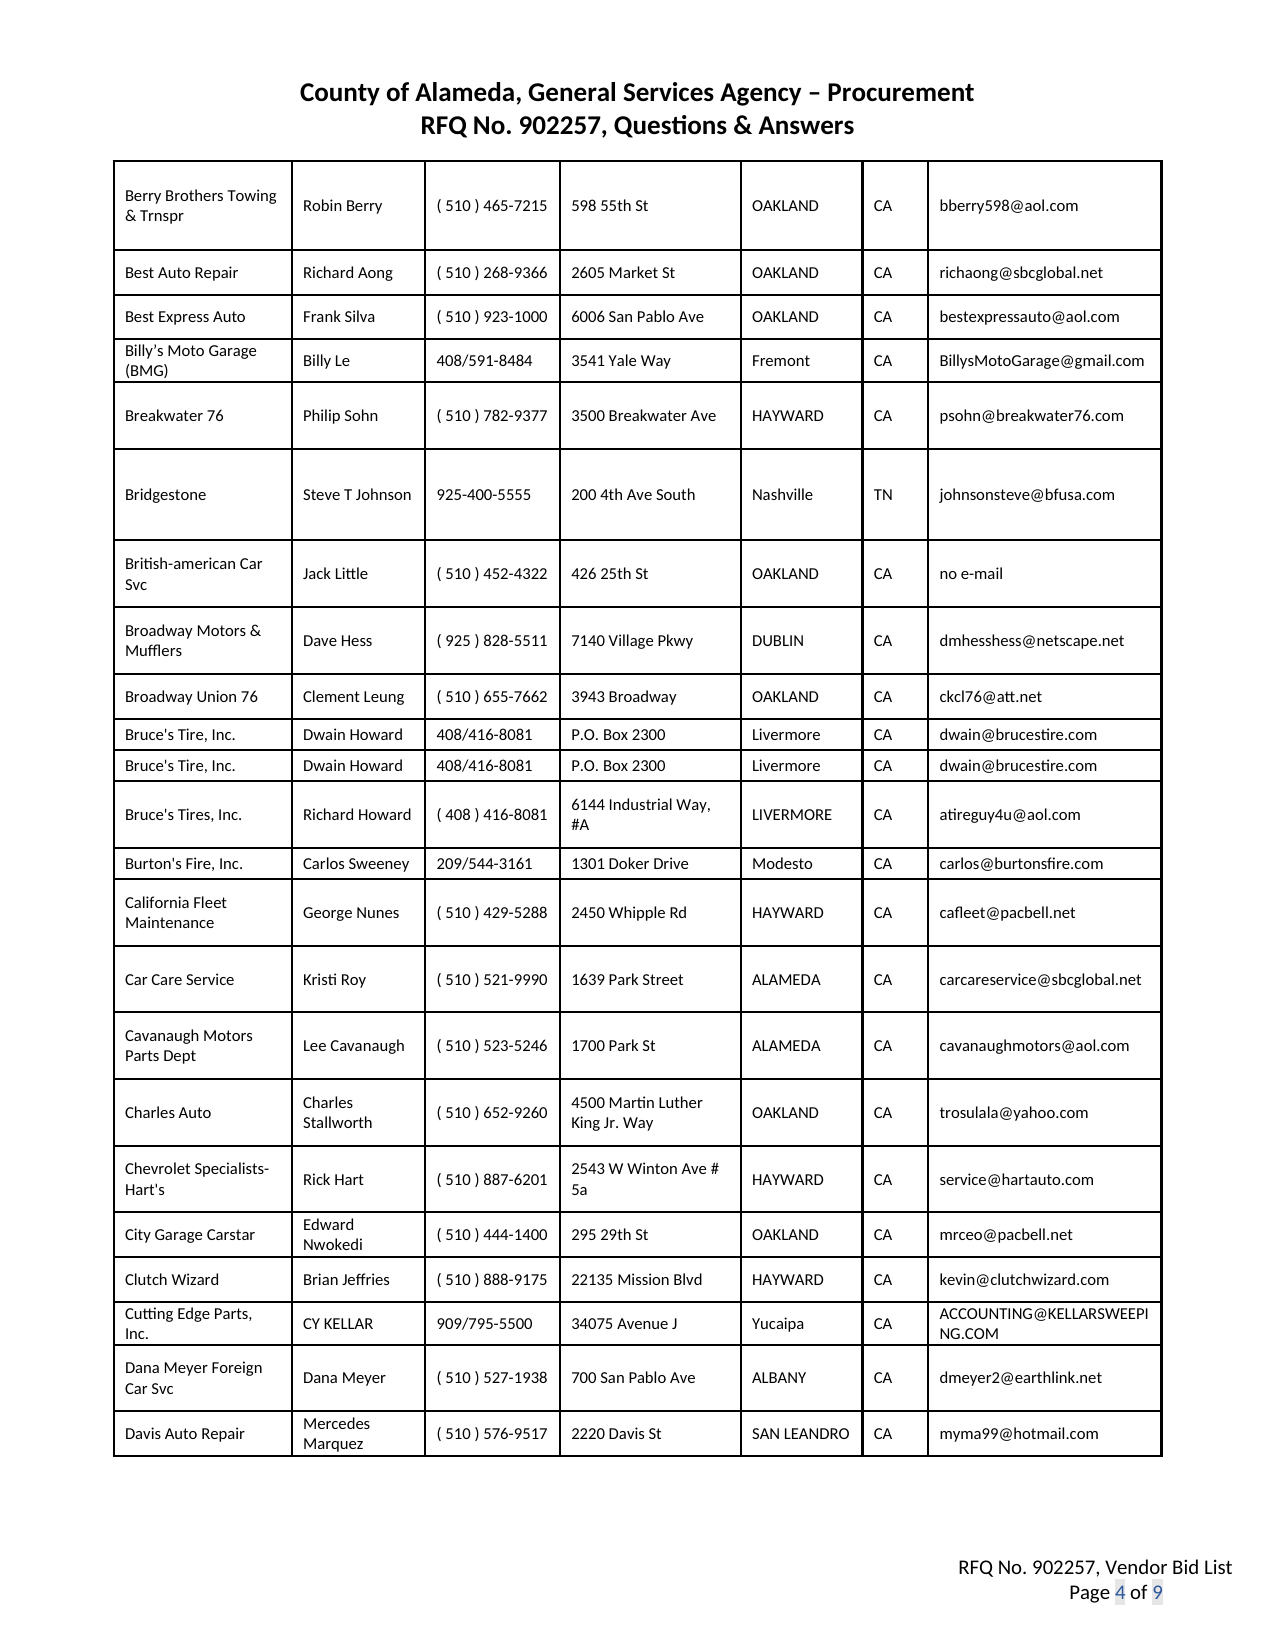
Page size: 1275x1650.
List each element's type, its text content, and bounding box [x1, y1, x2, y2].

table_cell Fremont [742, 340, 861, 381]
table_cell HAYWARD [742, 1258, 861, 1301]
table_cell 2605 Market St [561, 251, 740, 293]
table_cell ( 510 ) 268-9366 [426, 251, 559, 293]
table_cell CA [864, 251, 927, 293]
table_cell Billy’s Moto Garage (BMG) [115, 340, 291, 381]
table_cell ( 408 ) 416-8081 [426, 782, 559, 847]
table_cell 200 4th Ave South [561, 450, 740, 539]
table_cell Dwain Howard [293, 751, 424, 780]
table_cell Burton's Fire, Inc. [115, 849, 291, 878]
table_cell Dave Hess [293, 608, 424, 673]
table_cell TN [864, 450, 927, 539]
table_cell CA [864, 782, 927, 847]
table_cell ( 510 ) 452-4322 [426, 541, 559, 606]
table_cell ALAMEDA [742, 1013, 861, 1078]
table_cell CA [864, 1213, 927, 1256]
table_cell CA [864, 340, 927, 381]
table_cell George Nunes [293, 880, 424, 944]
table_cell cafleet@pacbell.net [929, 880, 1160, 944]
table_cell Steve T Johnson [293, 450, 424, 539]
table_cell Richard Aong [293, 251, 424, 293]
table_cell Billy Le [293, 340, 424, 381]
table_cell 3541 Yale Way [561, 340, 740, 381]
table_cell ( 510 ) 782-9377 [426, 383, 559, 448]
table_cell California Fleet Maintenance [115, 880, 291, 944]
table_cell Dwain Howard [293, 720, 424, 749]
table_cell 2220 Davis St [561, 1412, 740, 1455]
table_cell ( 510 ) 655-7662 [426, 675, 559, 717]
table_cell CA [864, 1303, 927, 1343]
table_cell LIVERMORE [742, 782, 861, 847]
table_cell Bruce's Tire, Inc. [115, 751, 291, 780]
table_cell CA [864, 849, 927, 878]
table_cell CA [864, 1258, 927, 1301]
table_cell dwain@brucestire.com [929, 720, 1160, 749]
table_cell OAKLAND [742, 1213, 861, 1256]
table_cell service@hartauto.com [929, 1147, 1160, 1211]
table_cell Richard Howard [293, 782, 424, 847]
table_cell ( 510 ) 444-1400 [426, 1213, 559, 1256]
table_cell 22135 Mission Blvd [561, 1258, 740, 1301]
table_cell ( 510 ) 887-6201 [426, 1147, 559, 1211]
table_cell Bruce's Tires, Inc. [115, 782, 291, 847]
table_cell Broadway Union 76 [115, 675, 291, 717]
table_cell Chevrolet Specialists- Hart's [115, 1147, 291, 1211]
table_cell Rick Hart [293, 1147, 424, 1211]
table_cell CA [864, 1346, 927, 1410]
table_cell Livermore [742, 720, 861, 749]
table_cell 925-400-5555 [426, 450, 559, 539]
table_cell 1700 Park St [561, 1013, 740, 1078]
table_cell ( 510 ) 429-5288 [426, 880, 559, 944]
table_cell Bridgestone [115, 450, 291, 539]
table_cell 2450 Whipple Rd [561, 880, 740, 944]
table_cell CA [864, 675, 927, 717]
table_cell P.O. Box 2300 [561, 720, 740, 749]
table_cell CA [864, 947, 927, 1011]
table_cell bberry598@aol.com [929, 162, 1160, 249]
table_cell Best Express Auto [115, 296, 291, 338]
table_cell British-american Car Svc [115, 541, 291, 606]
table_cell 209/544-3161 [426, 849, 559, 878]
table_cell CA [864, 608, 927, 673]
table_cell ( 925 ) 828-5511 [426, 608, 559, 673]
table_cell HAYWARD [742, 1147, 861, 1211]
table_cell BillysMotoGarage@gmail.com [929, 340, 1160, 381]
table_cell Modesto [742, 849, 861, 878]
table_cell ( 510 ) 923-1000 [426, 296, 559, 338]
table_cell 598 55th St [561, 162, 740, 249]
table_cell Brian Jeffries [293, 1258, 424, 1301]
table_cell Clutch Wizard [115, 1258, 291, 1301]
table_cell City Garage Carstar [115, 1213, 291, 1256]
table_cell Bruce's Tire, Inc. [115, 720, 291, 749]
table_cell ( 510 ) 521-9990 [426, 947, 559, 1011]
table_cell ( 510 ) 523-5246 [426, 1013, 559, 1078]
table_cell 295 29th St [561, 1213, 740, 1256]
table_cell Jack Little [293, 541, 424, 606]
table_cell CA [864, 1147, 927, 1211]
table_cell 3943 Broadway [561, 675, 740, 717]
table_cell Best Auto Repair [115, 251, 291, 293]
table_cell Philip Sohn [293, 383, 424, 448]
table_cell Frank Silva [293, 296, 424, 338]
table_cell CA [864, 1412, 927, 1455]
table_cell Charles Auto [115, 1080, 291, 1144]
table_cell CA [864, 720, 927, 749]
table_cell 408/591-8484 [426, 340, 559, 381]
table_cell Dana Meyer [293, 1346, 424, 1410]
table_cell dmeyer2@earthlink.net [929, 1346, 1160, 1410]
table_cell Robin Berry [293, 162, 424, 249]
table_cell johnsonsteve@bfusa.com [929, 450, 1160, 539]
table_cell OAKLAND [742, 541, 861, 606]
table_cell CA [864, 541, 927, 606]
table_cell 408/416-8081 [426, 720, 559, 749]
table_cell dmhesshess@netscape.net [929, 608, 1160, 673]
table_cell 700 San Pablo Ave [561, 1346, 740, 1410]
table_cell Kristi Roy [293, 947, 424, 1011]
table_cell ( 510 ) 652-9260 [426, 1080, 559, 1144]
table_cell Dana Meyer Foreign Car Svc [115, 1346, 291, 1410]
table_cell richaong@sbcglobal.net [929, 251, 1160, 293]
table_cell ( 510 ) 888-9175 [426, 1258, 559, 1301]
table_cell OAKLAND [742, 675, 861, 717]
table_cell Edward Nwokedi [293, 1213, 424, 1256]
table_cell OAKLAND [742, 162, 861, 249]
table_cell trosulala@yahoo.com [929, 1080, 1160, 1144]
table_cell OAKLAND [742, 1080, 861, 1144]
table_cell 426 25th St [561, 541, 740, 606]
table_cell psohn@breakwater76.com [929, 383, 1160, 448]
table_cell ( 510 ) 465-7215 [426, 162, 559, 249]
table_cell bestexpressauto@aol.com [929, 296, 1160, 338]
table_cell CA [864, 880, 927, 944]
table_cell Lee Cavanaugh [293, 1013, 424, 1078]
table_cell Nashville [742, 450, 861, 539]
table_cell P.O. Box 2300 [561, 751, 740, 780]
table_cell ALAMEDA [742, 947, 861, 1011]
table_cell OAKLAND [742, 296, 861, 338]
table_cell 1639 Park Street [561, 947, 740, 1011]
table_cell cavanaughmotors@aol.com [929, 1013, 1160, 1078]
table_cell Cutting Edge Parts, Inc. [115, 1303, 291, 1343]
table_cell OAKLAND [742, 251, 861, 293]
table_cell 408/416-8081 [426, 751, 559, 780]
table_cell CA [864, 751, 927, 780]
table_cell CA [864, 1013, 927, 1078]
table_cell ckcl76@att.net [929, 675, 1160, 717]
table_cell 4500 Martin Luther King Jr. Way [561, 1080, 740, 1144]
table_cell ACCOUNTING@KELLARSWEEPING.COM [929, 1303, 1160, 1343]
table_cell CA [864, 1080, 927, 1144]
table_cell dwain@brucestire.com [929, 751, 1160, 780]
table_cell SAN LEANDRO [742, 1412, 861, 1455]
table_cell Yucaipa [742, 1303, 861, 1343]
table_cell CA [864, 383, 927, 448]
table_cell 34075 Avenue J [561, 1303, 740, 1343]
table_cell Livermore [742, 751, 861, 780]
table_cell Clement Leung [293, 675, 424, 717]
table_cell atireguy4u@aol.com [929, 782, 1160, 847]
table_cell Charles Stallworth [293, 1080, 424, 1144]
table_cell 1301 Doker Drive [561, 849, 740, 878]
table_cell no e-mail [929, 541, 1160, 606]
table_cell Davis Auto Repair [115, 1412, 291, 1455]
table_cell Breakwater 76 [115, 383, 291, 448]
table_cell CA [864, 296, 927, 338]
table_cell ( 510 ) 576-9517 [426, 1412, 559, 1455]
table_cell myma99@hotmail.com [929, 1412, 1160, 1455]
table_cell ( 510 ) 527-1938 [426, 1346, 559, 1410]
table_cell carcareservice@sbcglobal.net [929, 947, 1160, 1011]
table_cell Carlos Sweeney [293, 849, 424, 878]
table_cell Mercedes Marquez [293, 1412, 424, 1455]
table_cell 3500 Breakwater Ave [561, 383, 740, 448]
table_cell HAYWARD [742, 880, 861, 944]
table_cell kevin@clutchwizard.com [929, 1258, 1160, 1301]
table_cell HAYWARD [742, 383, 861, 448]
table_cell CY KELLAR [293, 1303, 424, 1343]
table_cell 2543 W Winton Ave # 5a [561, 1147, 740, 1211]
table_cell 909/795-5500 [426, 1303, 559, 1343]
table_cell Cavanaugh Motors Parts Dept [115, 1013, 291, 1078]
table_cell 7140 Village Pkwy [561, 608, 740, 673]
table_cell Berry Brothers Towing & Trnspr [115, 162, 291, 249]
table_cell CA [864, 162, 927, 249]
table_cell Car Care Service [115, 947, 291, 1011]
table_cell carlos@burtonsfire.com [929, 849, 1160, 878]
table_cell 6006 San Pablo Ave [561, 296, 740, 338]
table_cell Broadway Motors & Mufflers [115, 608, 291, 673]
table_cell DUBLIN [742, 608, 861, 673]
table_cell ALBANY [742, 1346, 861, 1410]
table_cell mrceo@pacbell.net [929, 1213, 1160, 1256]
table_cell 6144 Industrial Way, #A [561, 782, 740, 847]
